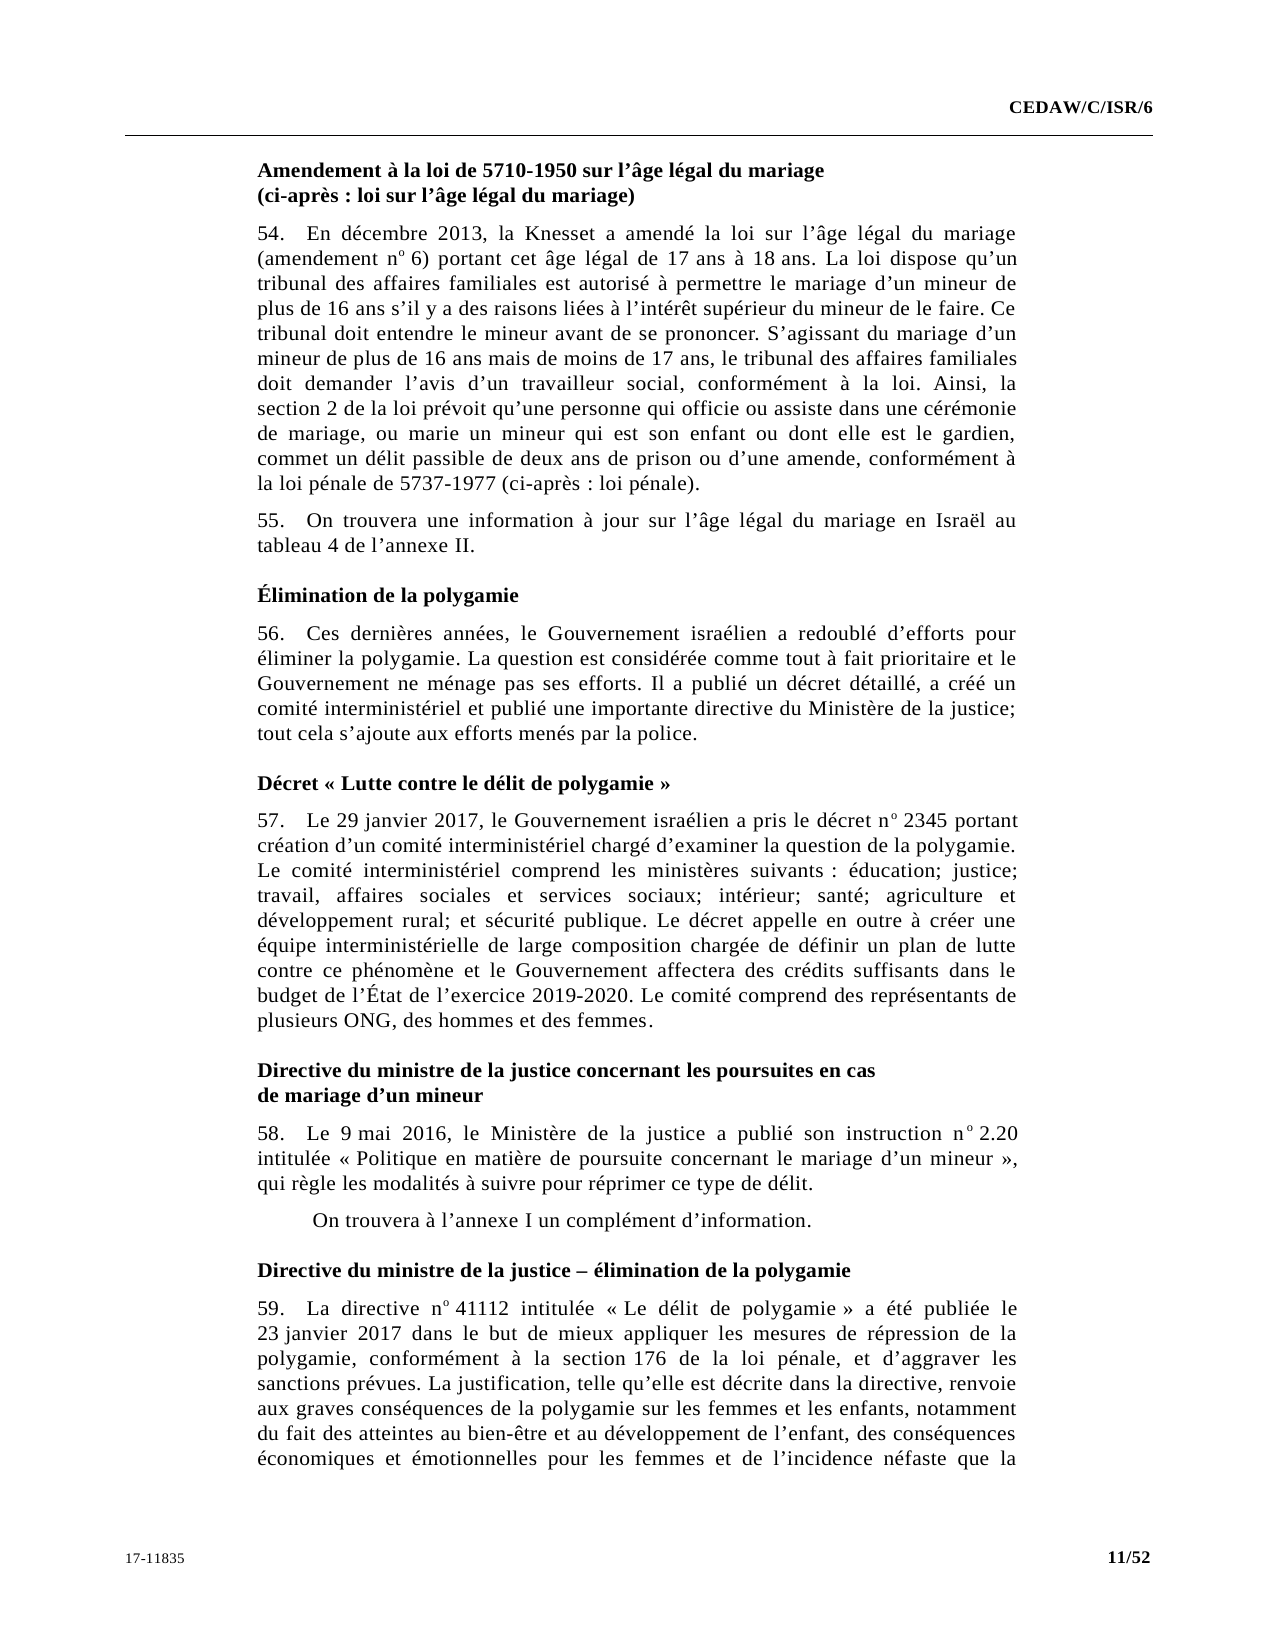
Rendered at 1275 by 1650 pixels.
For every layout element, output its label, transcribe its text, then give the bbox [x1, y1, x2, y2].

text Élimination de la polygamie [257, 582, 1019, 607]
list Le 9 mai 2016, le Ministère de la justice a publié son instruction no 2.20 intitulée « Politique en matière de poursuite concernant le mariage d’un mineur », qui règle les modalités à suivre pour réprimer ce type de délit. [257, 1120, 1018, 1195]
text On trouvera à l’annexe I un complément d’information. [257, 1207, 1018, 1232]
text Directive du ministre de la justice concernant les poursuites en cas de mariage d’un mineur [257, 1057, 1019, 1107]
list Ces dernières années, le Gouvernement israélien a redoublé d’efforts pour éliminer la polygamie. La question est considérée comme tout à fait prioritaire et le Gouvernement ne ménage pas ses efforts. Il a publié un décret détaillé, a créé un comité interministériel et publié une importante directive du Ministère de la justice; tout cela s’ajoute aux efforts menés par la police. [257, 620, 1018, 745]
text Directive du ministre de la justice – élimination de la polygamie [125, 1257, 1019, 1282]
list On trouvera une information à jour sur l’âge légal du mariage en Israël au tableau 4 de l’annexe II. [257, 507, 1018, 557]
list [257, 1295, 1018, 1470]
text Décret « Lutte contre le délit de polygamie » [257, 770, 1019, 795]
list En décembre 2013, la Knesset a amendé la loi sur l’âge légal du mariage (amendement no 6) portant cet âge légal de 17 ans à 18 ans. La loi dispose qu’un tribunal des affaires familiales est autorisé à permettre le mariage d’un mineur de plus de 16 ans s’il y a des raisons liées à l’intérêt supérieur du mineur de le faire. Ce tribunal doit entendre le mineur avant de se prononcer. S’agissant du mariage d’un mineur de plus de 16 ans mais de moins de 17 ans, le tribunal des affaires familiales doit demander l’avis d’un travailleur social, conformément à la loi. Ainsi, la section 2 de la loi prévoit qu’une personne qui officie ou assiste dans une cérémonie de mariage, ou marie un mineur qui est son enfant ou dont elle est le gardien, commet un délit passible de deux ans de prison ou d’une amende, conformément à la loi pénale de 5737-1977 (ci-après : loi pénale). [257, 220, 1018, 495]
list Le 29 janvier 2017, le Gouvernement israélien a pris le décret no 2345 portant création d’un comité interministériel chargé d’examiner la question de la polygamie. Le comité interministériel comprend les ministères suivants : éducation; justice; travail, affaires sociales et services sociaux; intérieur; santé; agriculture et développement rural; et sécurité publique. Le décret appelle en outre à créer une équipe interministérielle de large composition chargée de définir un plan de lutte contre ce phénomène et le Gouvernement affectera des crédits suffisants dans le budget de l’État de l’exercice 2019-2020. Le comité comprend des représentants de plusieurs ONG, des hommes et des femmes. [257, 807, 1018, 1032]
text Amendement à la loi de 5710-1950 sur l’âge légal du mariage (ci-après : loi sur l’âge légal du mariage) [125, 157, 1019, 207]
